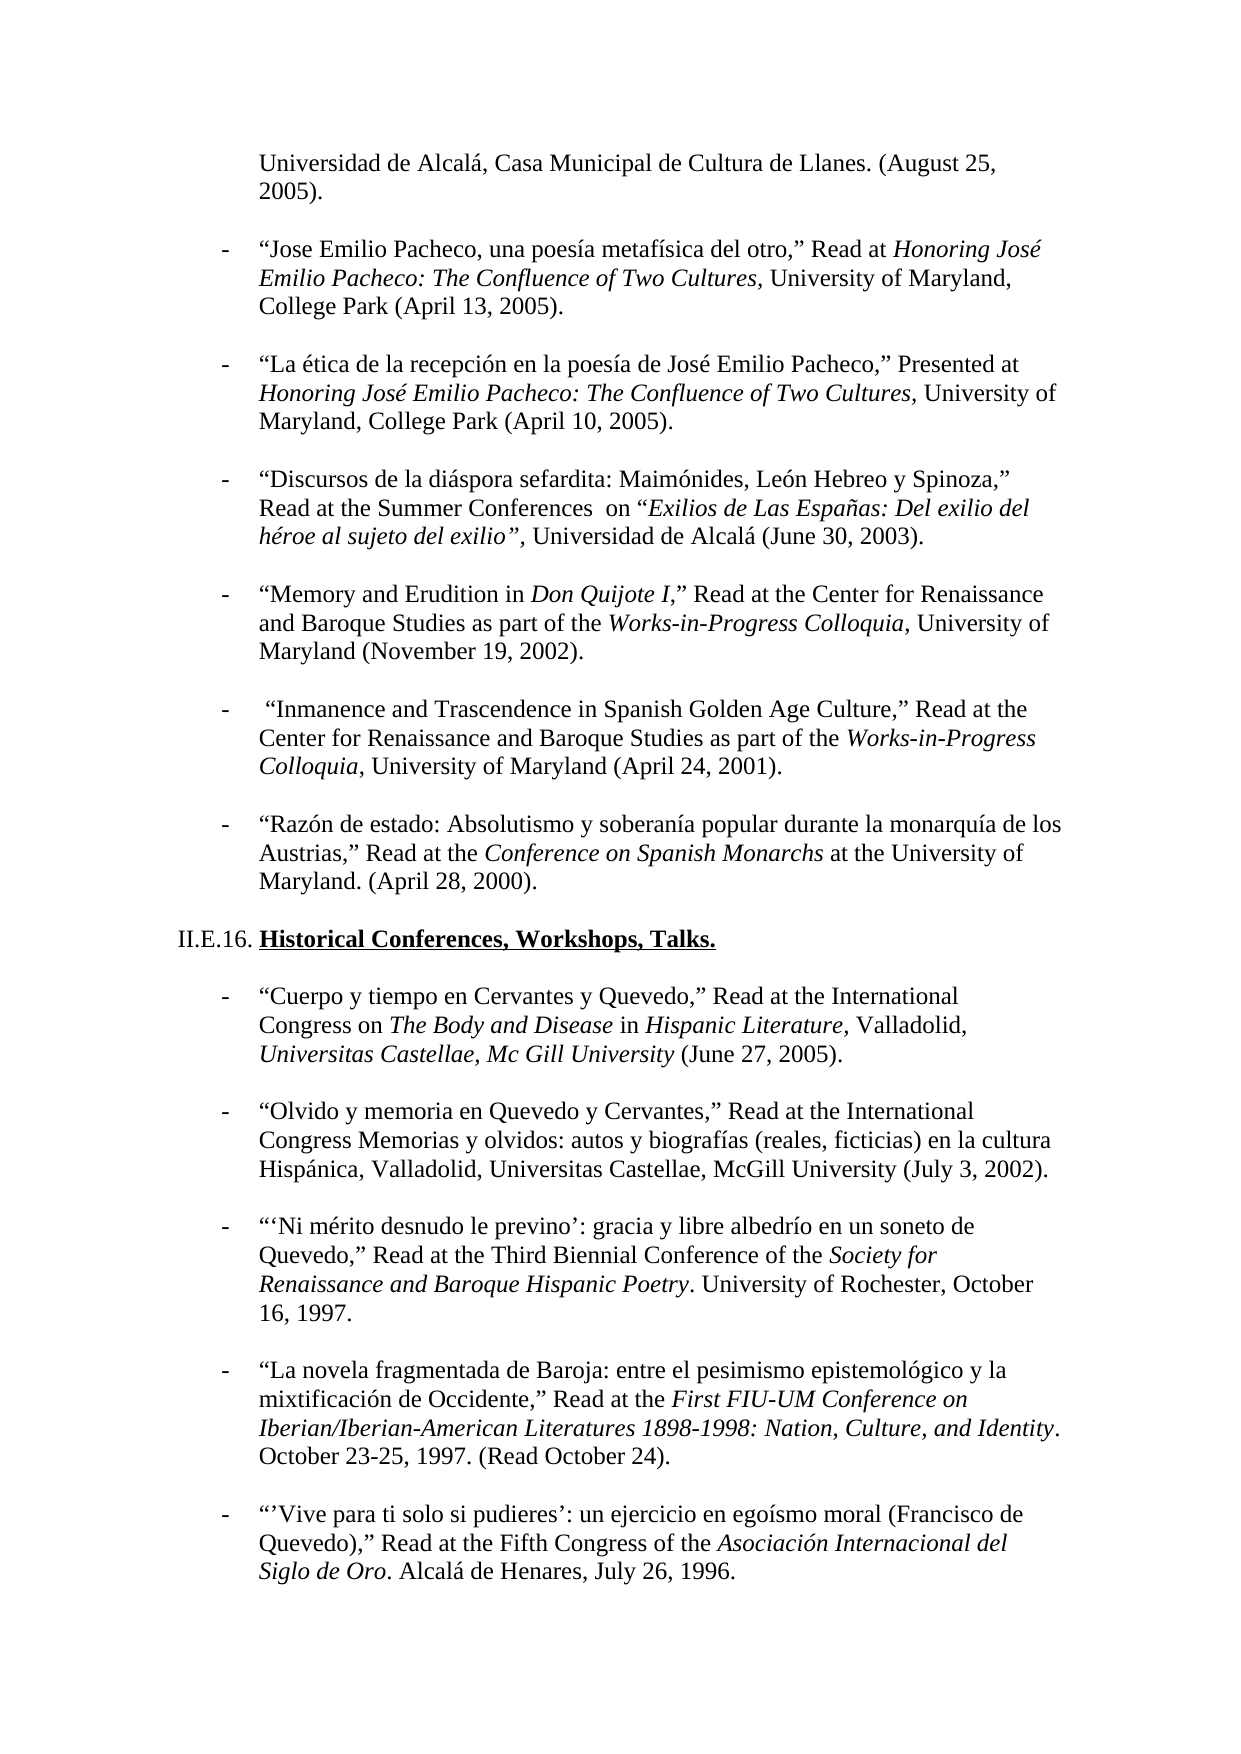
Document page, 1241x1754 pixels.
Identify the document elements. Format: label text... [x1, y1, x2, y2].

list “Inmanence and Trascendence in Spanish Golden Age Culture,” Read at the Center for Renaissance and Baroque Studies as part of the Works-in-Progress Colloquia, University of Maryland (April 24, 2001). [221, 694, 1063, 780]
text II.E.16. Historical Conferences, Workshops, Talks. [177, 924, 1063, 953]
list “Discursos de la diáspora sefardita: Maimónides, León Hebreo y Spinoza,” Read at the Summer Conferences on “Exilios de Las Españas: Del exilio del héroe al sujeto del exilio”, Universidad de Alcalá (June 30, 2003). [221, 464, 1063, 550]
list “Memory and Erudition in Don Quijote I,” Read at the Center for Renaissance and Baroque Studies as part of the Works-in-Progress Colloquia, University of Maryland (November 19, 2002). [221, 579, 1063, 694]
list “Razón de estado: Absolutismo y soberanía popular durante la monarquía de los Austrias,” Read at the Conference on Spanish Monarchs at the University of Maryland. (April 28, 2000). [221, 809, 1063, 895]
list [221, 148, 1063, 205]
list “La ética de la recepción en la poesía de José Emilio Pacheco,” Presented at Honoring José Emilio Pacheco: The Confluence of Two Cultures, University of Maryland, College Park (April 10, 2005). [221, 349, 1063, 435]
list “Jose Emilio Pacheco, una poesía metafísica del otro,” Read at Honoring José Emilio Pacheco: The Confluence of Two Cultures, University of Maryland, College Park (April 13, 2005). [221, 234, 1063, 320]
list “Cuerpo y tiempo en Cervantes y Quevedo,” Read at the International Congress on The Body and Disease in Hispanic Literature, Valladolid, Universitas Castellae, Mc Gill University (June 27, 2005). [221, 981, 1063, 1068]
list “’Vive para ti solo si pudieres’: un ejercicio en egoísmo moral (Francisco de Quevedo),” Read at the Fifth Congress of the Asociación Internacional del Siglo de Oro. Alcalá de Henares, July 26, 1996. [221, 1499, 1063, 1585]
list “La novela fragmentada de Baroja: entre el pesimismo epistemológico y la mixtificación de Occidente,” Read at the First FIU-UM Conference on Iberian/Iberian-American Literatures 1898-1998: Nation, Culture, and Identity. October 23-25, 1997. (Read October 24). [221, 1355, 1063, 1470]
list “Olvido y memoria en Quevedo y Cervantes,” Read at the International Congress Memorias y olvidos: autos y biografías (reales, ficticias) en la cultura Hispánica, Valladolid, Universitas Castellae, McGill University (July 3, 2002). [221, 1096, 1063, 1183]
list “‘Ni mérito desnudo le previno’: gracia y libre albedrío en un soneto de Quevedo,” Read at the Third Biennial Conference of the Society for Renaissance and Baroque Hispanic Poetry. University of Rochester, October 16, 1997. [221, 1211, 1063, 1326]
